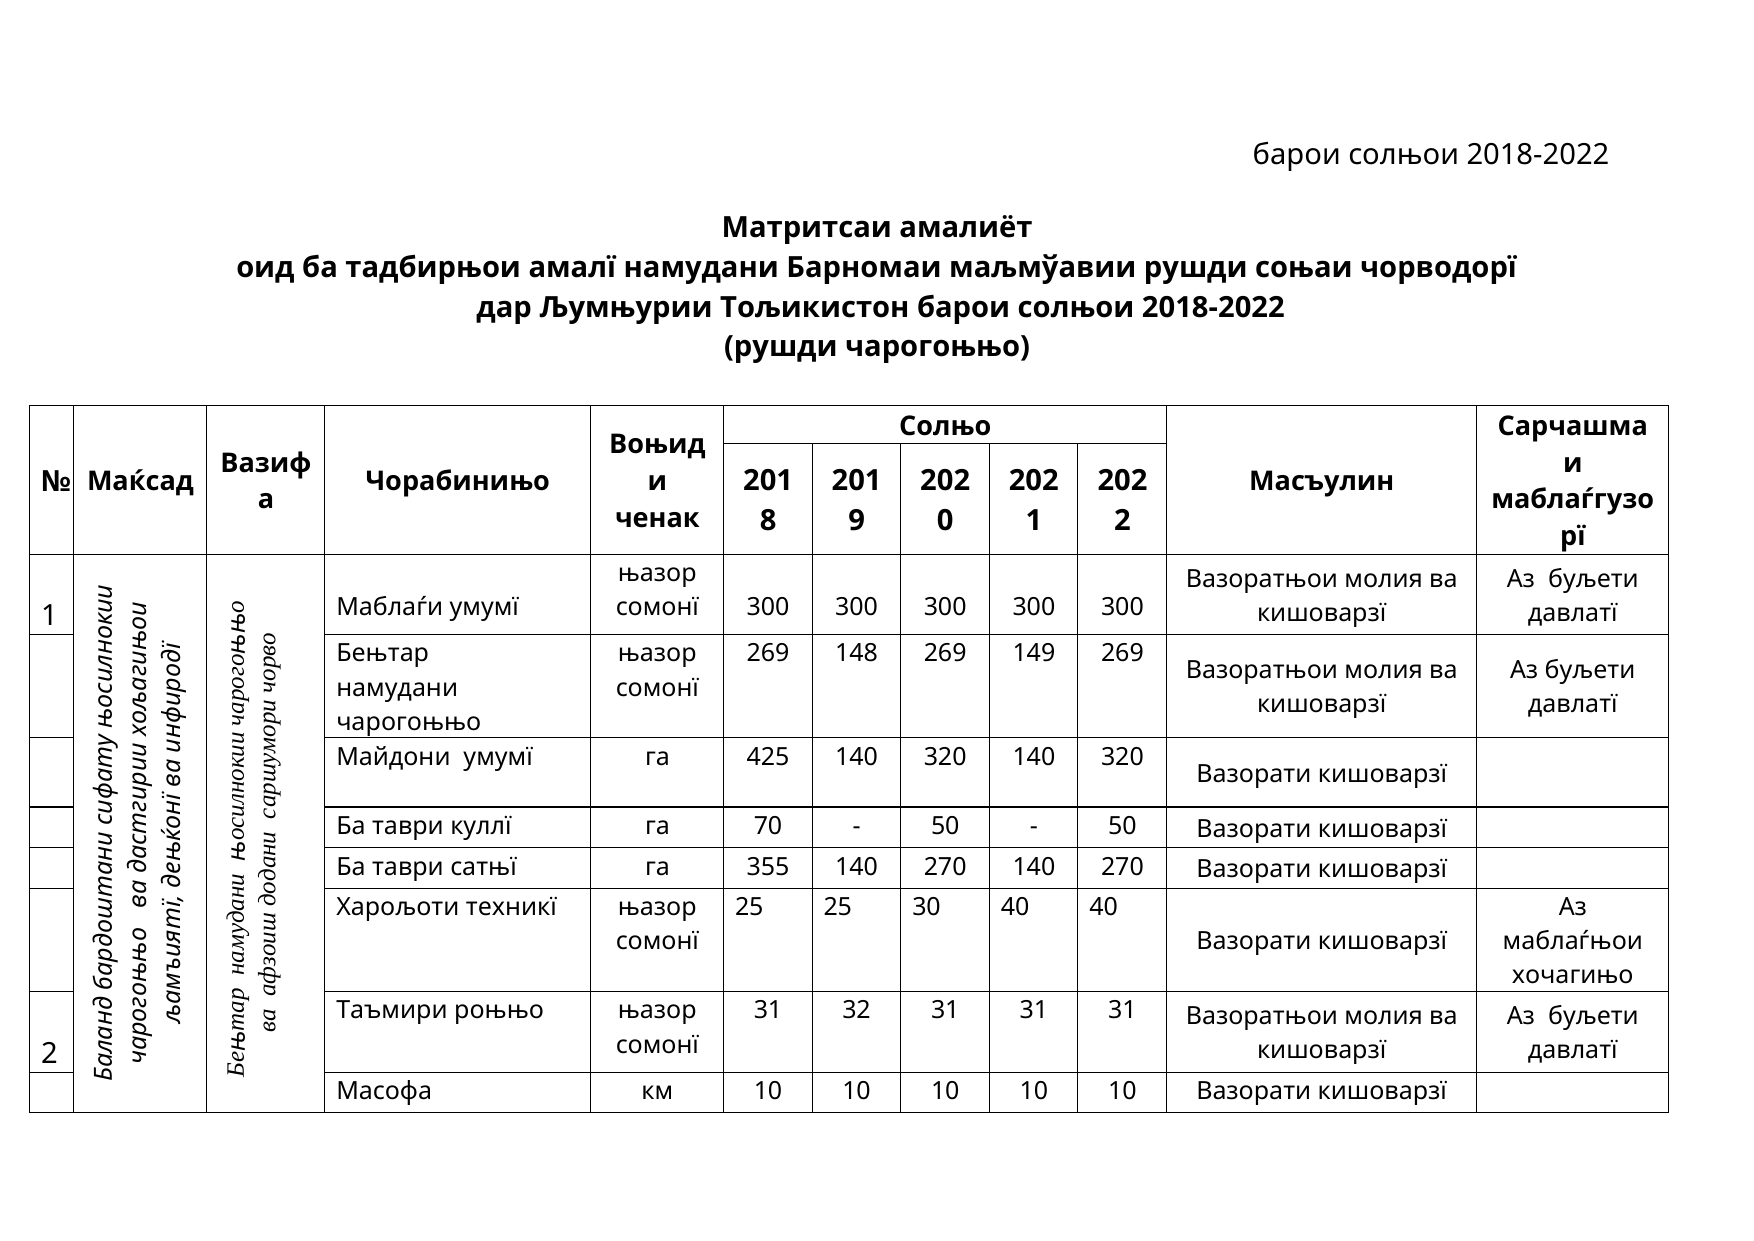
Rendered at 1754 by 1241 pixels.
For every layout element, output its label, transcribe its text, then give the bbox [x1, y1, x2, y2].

table_cell Вазорати кишоварзї [1167, 738, 1476, 806]
table_cell 300 [901, 555, 989, 634]
table_cell 31 [901, 992, 989, 1072]
table_cell [30, 635, 73, 737]
table_cell 320 [1078, 738, 1166, 806]
table_cell Аз маблаѓњои хочагињо [1477, 889, 1668, 991]
table_cell Масофа [325, 1073, 590, 1112]
table_cell га [591, 738, 723, 806]
table_cell 300 [1078, 555, 1166, 634]
table_cell 148 [813, 635, 900, 737]
table_cell њазор сомонї [591, 992, 723, 1072]
table_cell 300 [990, 555, 1077, 634]
text (рушди чарогоњњо) [118, 326, 1636, 365]
table_cell Вазорати кишоварзї [1167, 808, 1476, 847]
table_header Чорабинињо [325, 406, 590, 554]
table_cell 270 [1078, 848, 1166, 888]
table_cell - [813, 808, 900, 847]
table_cell 269 [1078, 635, 1166, 737]
table_cell [1477, 848, 1668, 888]
table_cell Бењтар намудани њосилнокии чарогоњњо ва афзоиш додани саршумори чорво [207, 555, 324, 1112]
table_cell Вазоратњои молия ва кишоварзї [1167, 992, 1476, 1072]
table_cell 50 [1078, 808, 1166, 847]
table_cell 2021 [990, 444, 1077, 554]
table_cell Вазорати кишоварзї [1167, 848, 1476, 888]
table_cell Ба таври куллї [325, 808, 590, 847]
table_cell [30, 848, 73, 888]
table_header № [30, 406, 73, 554]
table_cell њазор сомонї [591, 555, 723, 634]
table_cell [30, 1073, 73, 1112]
table_cell Вазорати кишоварзї [1167, 889, 1476, 991]
table_cell 269 [901, 635, 989, 737]
table_cell [30, 808, 73, 847]
table_cell Вазоратњои молия ва кишоварзї [1167, 555, 1476, 634]
text барои солњои 2018-2022 [1226, 133, 1636, 173]
table_cell 140 [990, 848, 1077, 888]
table_cell га [591, 848, 723, 888]
table_cell 31 [990, 992, 1077, 1072]
table_cell км [591, 1073, 723, 1112]
table_header Вазифа [207, 406, 324, 554]
table_cell 31 [724, 992, 812, 1072]
table_cell 269 [724, 635, 812, 737]
table_cell 140 [813, 738, 900, 806]
table_cell Баланд бардоштани сифату њосилнокии чарогоњњо ва дастгирии хољагињои љамъиятї, дењќонї ва инфиродї [74, 555, 206, 1112]
table_cell Аз буљети давлатї [1477, 555, 1668, 634]
table_cell 25 [724, 889, 812, 991]
table_cell 10 [990, 1073, 1077, 1112]
table_cell 32 [813, 992, 900, 1072]
table_cell 2019 [813, 444, 900, 554]
table_cell 31 [1078, 992, 1166, 1072]
table_header Сарчашмаи маблаѓгузорї [1477, 406, 1668, 554]
table_cell 40 [990, 889, 1077, 991]
table_cell 50 [901, 808, 989, 847]
table_cell [1477, 738, 1668, 806]
table_cell 10 [813, 1073, 900, 1112]
text оид ба тадбирњои амалї намудани Барномаи маљмўавии рушди соњаи чорводорї [118, 246, 1636, 286]
table_cell Бењтар намудани чарогоњњо [325, 635, 590, 737]
table_cell Аз буљети давлатї [1477, 635, 1668, 737]
table_cell 140 [990, 738, 1077, 806]
table_cell 30 [901, 889, 989, 991]
table_cell Харољоти техникї [325, 889, 590, 991]
table_cell 10 [724, 1073, 812, 1112]
table_header Солњо [724, 406, 1166, 443]
table_cell 425 [724, 738, 812, 806]
table_cell 10 [1078, 1073, 1166, 1112]
text дар Љумњурии Тољикистон барои солњои 2018-2022 [118, 286, 1636, 326]
table_cell га [591, 808, 723, 847]
table_cell 10 [901, 1073, 989, 1112]
table_cell Аз буљети давлатї [1477, 992, 1668, 1072]
table_cell 320 [901, 738, 989, 806]
table_header Воњиди ченак [591, 406, 723, 554]
table_cell 300 [813, 555, 900, 634]
table_cell Маблаѓи умумї [325, 555, 590, 634]
table_cell 1 [30, 555, 73, 634]
table_header Маќсад [74, 406, 206, 554]
table_cell [1477, 1073, 1668, 1112]
table_cell Таъмири роњњо [325, 992, 590, 1072]
table_header Масъулин [1167, 406, 1476, 554]
table_cell [30, 738, 73, 806]
table_cell 270 [901, 848, 989, 888]
table_cell њазор сомонї [591, 889, 723, 991]
table_cell Майдони умумї [325, 738, 590, 806]
text Матритсаи амалиёт [118, 207, 1636, 246]
table_cell 2020 [901, 444, 989, 554]
table_cell 70 [724, 808, 812, 847]
table_cell [30, 889, 73, 991]
table_cell 25 [813, 889, 900, 991]
table_cell 149 [990, 635, 1077, 737]
table_cell Вазорати кишоварзї [1167, 1073, 1476, 1112]
table_cell Вазоратњои молия ва кишоварзї [1167, 635, 1476, 737]
table_cell [1477, 808, 1668, 847]
table_cell 2 [30, 992, 73, 1072]
table_cell Ба таври сатњї [325, 848, 590, 888]
table_cell 300 [724, 555, 812, 634]
table_cell њазор сомонї [591, 635, 723, 737]
table_cell 40 [1078, 889, 1166, 991]
table_cell 2022 [1078, 444, 1166, 554]
table_cell 355 [724, 848, 812, 888]
table_cell 140 [813, 848, 900, 888]
table_cell 2018 [724, 444, 812, 554]
table_cell - [990, 808, 1077, 847]
